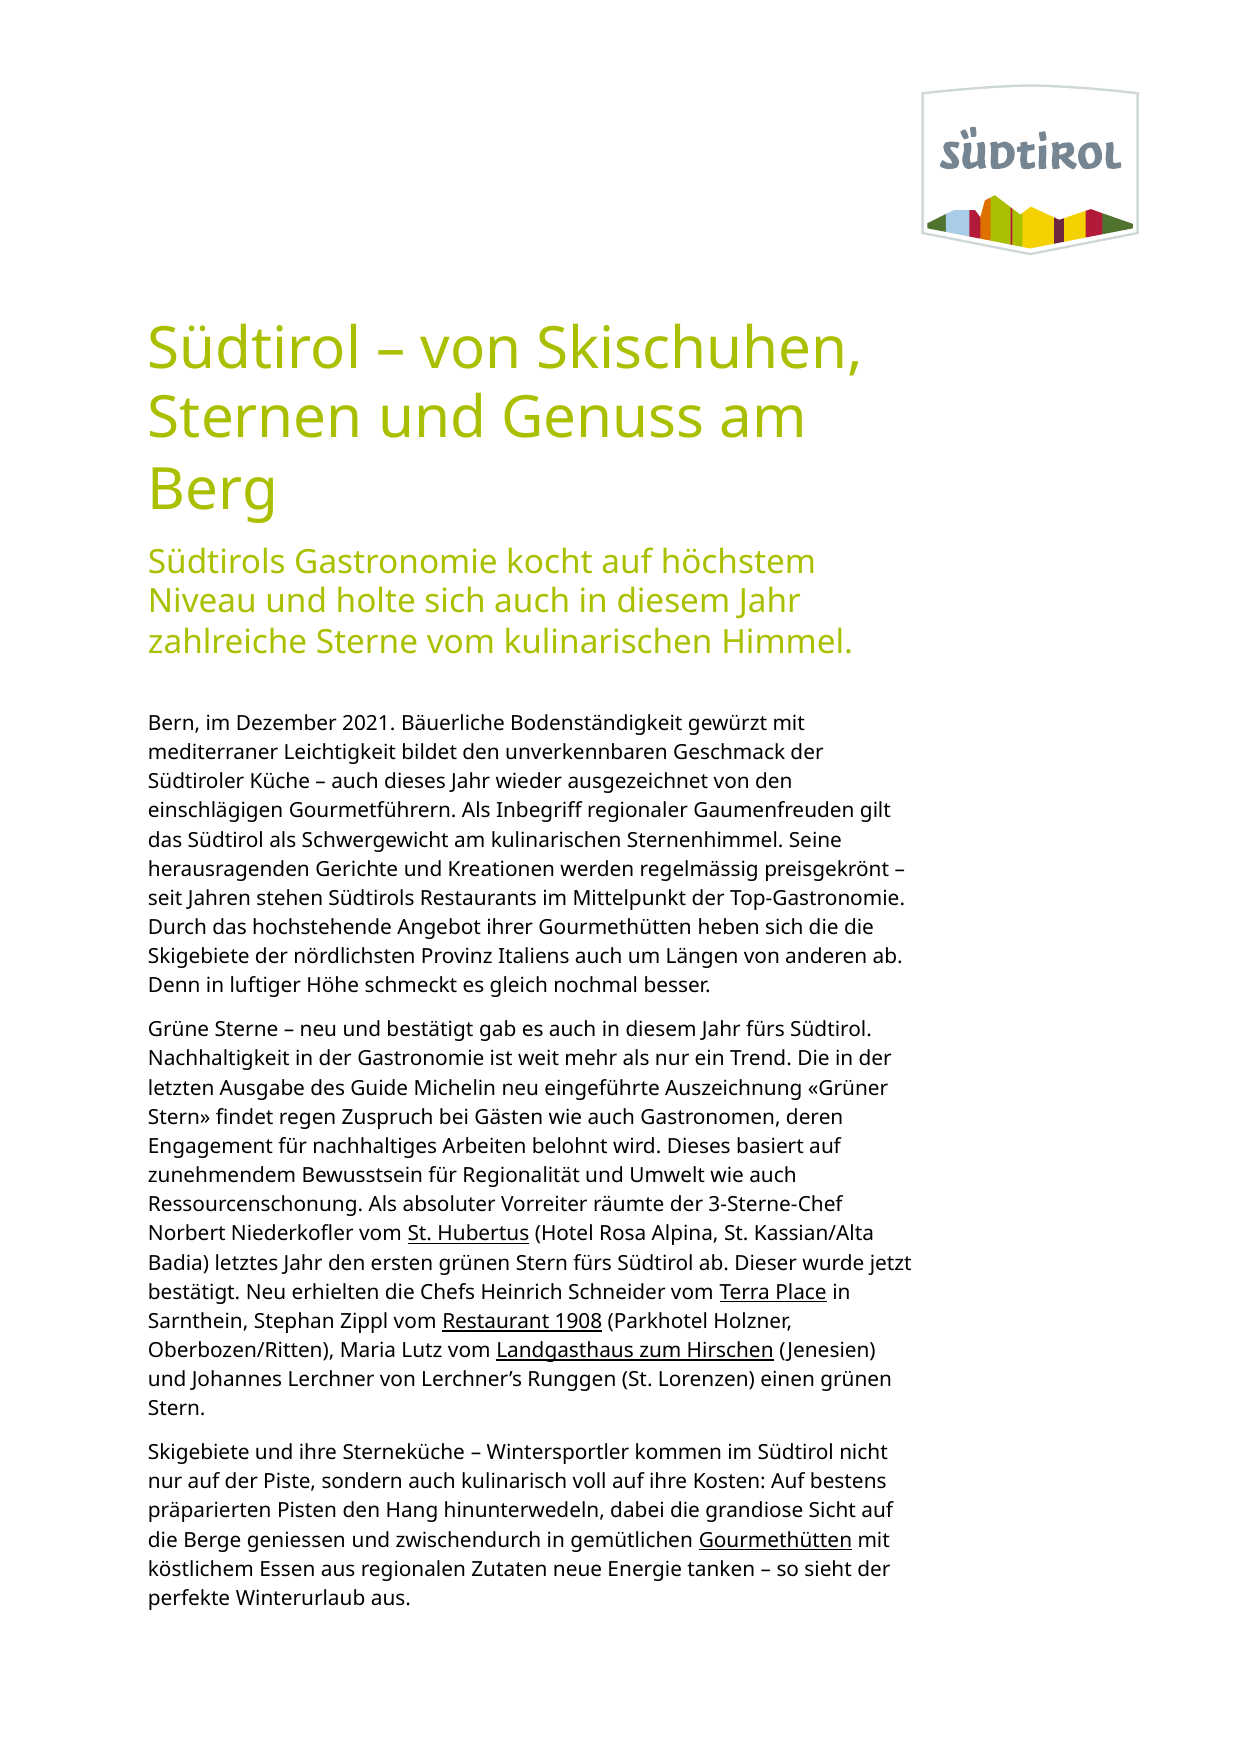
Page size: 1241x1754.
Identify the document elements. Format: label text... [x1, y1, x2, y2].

text Skigebiete und ihre Sterneküche – Wintersportler kommen im Südtirol nicht nur auf der Piste, sondern auch kulinarisch voll auf ihre Kosten: Auf bestens präparierten Pisten den Hang hinunterwedeln, dabei die grandiose Sicht auf die Berge geniessen und zwischendurch in gemütlichen Gourmethütten mit köstlichem Essen aus regionalen Zutaten neue Energie tanken – so sieht der perfekte Winterurlaub aus. [148, 1436, 915, 1611]
text Bern, im Dezember 2021. Bäuerliche Bodenständigkeit gewürzt mit mediterraner Leichtigkeit bildet den unverkennbaren Geschmack der Südtiroler Küche – auch dieses Jahr wieder ausgezeichnet von den einschlägigen Gourmetführern. Als Inbegriff regionaler Gaumenfreuden gilt das Südtirol als Schwergewicht am kulinarischen Sternenhimmel. Seine herausragenden Gerichte und Kreationen werden regelmässig preisgekrönt – seit Jahren stehen Südtirols Restaurants im Mittelpunkt der Top-Gastronomie. Durch das hochstehende Angebot ihrer Gourmethütten heben sich die die Skigebiete der nördlichsten Provinz Italiens auch um Längen von anderen ab. Denn in luftiger Höhe schmeckt es gleich nochmal besser. [148, 707, 915, 999]
subtitle Südtirols Gastronomie kocht auf höchstem Niveau und holte sich auch in diesem Jahr zahlreiche Sterne vom kulinarischen Himmel. [148, 541, 915, 663]
text Grüne Sterne – neu und bestätigt gab es auch in diesem Jahr fürs Südtirol. Nachhaltigkeit in der Gastronomie ist weit mehr als nur ein Trend. Die in der letzten Ausgabe des Guide Michelin neu eingeführte Auszeichnung «Grüner Stern» findet regen Zuspruch bei Gästen wie auch Gastronomen, deren Engagement für nachhaltiges Arbeiten belohnt wird. Dieses basiert auf zunehmendem Bewusstsein für Regionalität und Umwelt wie auch Ressourcenschonung. Als absoluter Vorreiter räumte der 3-Sterne-Chef Norbert Niederkofler vom St. Hubertus (Hotel Rosa Alpina, St. Kassian/Alta Badia) letztes Jahr den ersten grünen Stern fürs Südtirol ab. Dieser wurde jetzt bestätigt. Neu erhielten die Chefs Heinrich Schneider vom Terra Place in Sarnthein, Stephan Zippl vom Restaurant 1908 (Parkhotel Holzner, Oberbozen/Ritten), Maria Lutz vom Landgasthaus zum Hirschen (Jenesien) und Johannes Lerchner von Lerchner’s Runggen (St. Lorenzen) einen grünen Stern. [148, 1013, 915, 1422]
subtitle Südtirol – von Skischuhen, Sternen und Genuss am Berg [148, 312, 915, 526]
